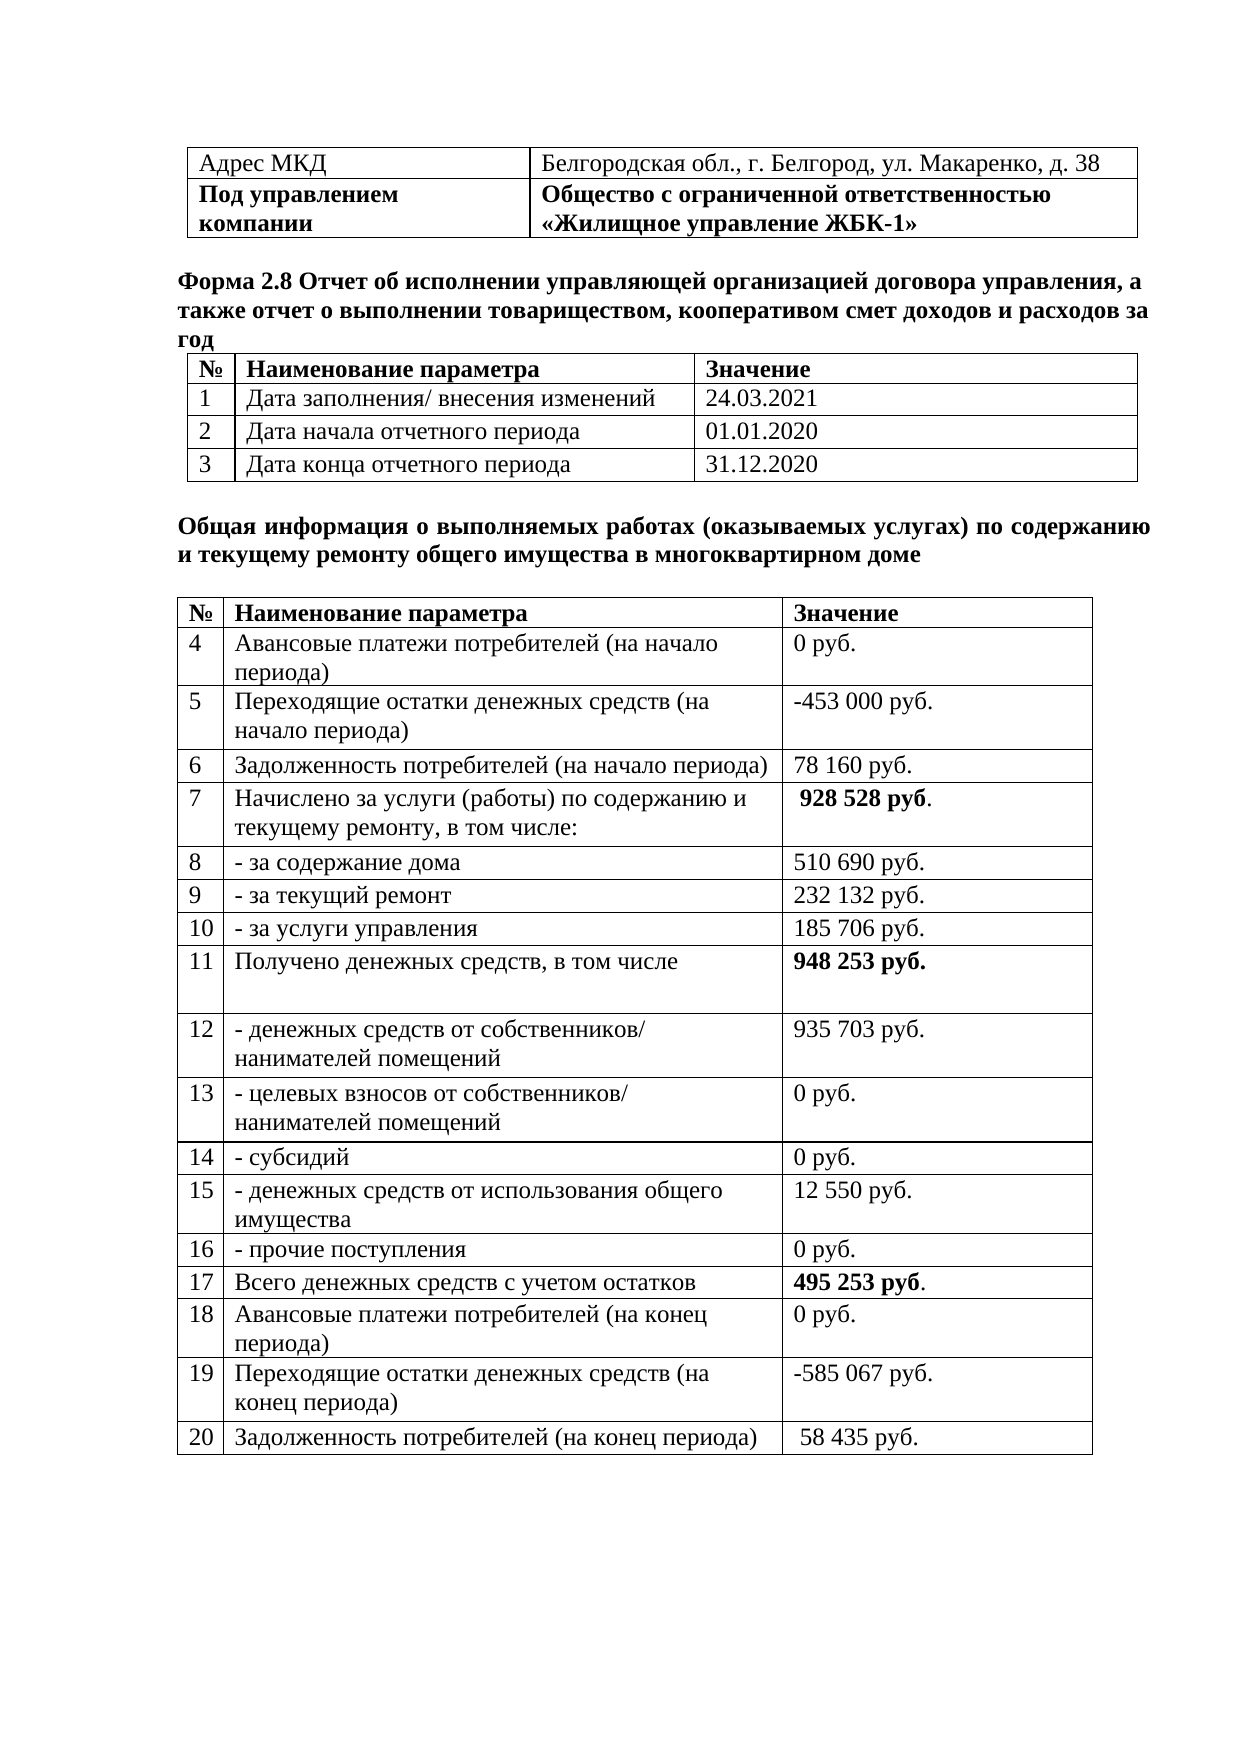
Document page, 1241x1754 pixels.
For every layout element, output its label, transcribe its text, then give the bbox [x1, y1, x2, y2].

table_cell 31.12.2020 [695, 449, 1137, 481]
table_cell 11 [178, 946, 223, 1013]
table_cell 24.03.2021 [695, 384, 1137, 415]
table_header Белгородская обл., г. Белгород, ул. Макаренко, д. 38 [531, 148, 1137, 178]
table_header Значение [783, 598, 1092, 627]
table_header Наименование параметра [224, 598, 782, 627]
table_cell Переходящие остатки денежных средств (на конец периода) [224, 1358, 782, 1421]
table_cell Задолженность потребителей (на начало периода) [224, 750, 782, 782]
table_cell 3 [188, 449, 234, 481]
table_cell 232 132 руб. [783, 880, 1092, 912]
table_cell Переходящие остатки денежных средств (на начало периода) [224, 686, 782, 749]
table_cell 78 160 руб. [783, 750, 1092, 782]
table_cell - целевых взносов от собственников/ нанимателей помещений [224, 1078, 782, 1141]
table_cell -453 000 руб. [783, 686, 1092, 749]
table_cell 15 [178, 1175, 223, 1233]
table_header Адрес МКД [188, 148, 529, 178]
table_cell - за текущий ремонт [224, 880, 782, 912]
table_cell - субсидий [224, 1143, 782, 1174]
table_cell -585 067 руб. [783, 1358, 1092, 1421]
table_cell 935 703 руб. [783, 1014, 1092, 1077]
table_cell Дата начала отчетного периода [236, 416, 694, 448]
text Форма 2.8 Отчет об исполнении управляющей организацией договора управления, а также отчет о выполнении товариществом, кооперативом смет доходов и расходов за год [177, 266, 1152, 353]
table_header Наименование параметра [236, 354, 694, 382]
table_cell 2 [188, 416, 234, 448]
table_cell Общество с ограниченной ответственностью «Жилищное управление ЖБК-1» [531, 179, 1137, 237]
table_cell 5 [178, 686, 223, 749]
table_cell Всего денежных средств с учетом остатков [224, 1267, 782, 1298]
table_cell 1 [188, 384, 234, 415]
table_cell Под управлением компании [188, 179, 529, 237]
table_cell 12 550 руб. [783, 1175, 1092, 1233]
table_cell Задолженность потребителей (на конец периода) [224, 1422, 782, 1454]
table_cell 01.01.2020 [695, 416, 1137, 448]
table_cell Получено денежных средств, в том числе [224, 946, 782, 1013]
table_cell 12 [178, 1014, 223, 1077]
table_cell 14 [178, 1143, 223, 1174]
table_cell 510 690 руб. [783, 847, 1092, 879]
table_header № [188, 354, 234, 382]
table_cell - денежных средств от использования общего имущества [224, 1175, 782, 1233]
table_cell Начислено за услуги (работы) по содержанию и текущему ремонту, в том числе: [224, 783, 782, 846]
table_cell 9 [178, 880, 223, 912]
table_cell - денежных средств от собственников/ нанимателей помещений [224, 1014, 782, 1077]
table_cell 928 528 руб. [783, 783, 1092, 846]
table_cell - за услуги управления [224, 913, 782, 945]
table_cell 18 [178, 1299, 223, 1357]
table_cell 185 706 руб. [783, 913, 1092, 945]
table_cell 16 [178, 1234, 223, 1266]
table_cell 17 [178, 1267, 223, 1298]
table_cell 0 руб. [783, 1143, 1092, 1174]
table_cell 19 [178, 1358, 223, 1421]
table_cell 8 [178, 847, 223, 879]
table_cell 7 [178, 783, 223, 846]
table_cell 4 [178, 628, 223, 685]
table_cell 58 435 руб. [783, 1422, 1092, 1454]
table_cell 20 [178, 1422, 223, 1454]
table_header № [178, 598, 223, 627]
table_header Значение [695, 354, 1137, 382]
table_cell - прочие поступления [224, 1234, 782, 1266]
table_cell 13 [178, 1078, 223, 1141]
table_cell Авансовые платежи потребителей (на начало периода) [224, 628, 782, 685]
table_cell 10 [178, 913, 223, 945]
text Общая информация о выполняемых работах (оказываемых услугах) по содержанию и текущему ремонту общего имущества в многоквартирном доме [177, 511, 1152, 568]
table_cell 6 [178, 750, 223, 782]
table_cell 0 руб. [783, 1299, 1092, 1357]
table_cell 0 руб. [783, 1234, 1092, 1266]
table_cell Дата конца отчетного периода [236, 449, 694, 481]
table_cell Авансовые платежи потребителей (на конец периода) [224, 1299, 782, 1357]
table_cell Дата заполнения/ внесения изменений [236, 384, 694, 415]
table_cell 948 253 руб. [783, 946, 1092, 1013]
table_cell 0 руб. [783, 628, 1092, 685]
table_cell - за содержание дома [224, 847, 782, 879]
table_cell 0 руб. [783, 1078, 1092, 1141]
table_cell 495 253 руб. [783, 1267, 1092, 1298]
